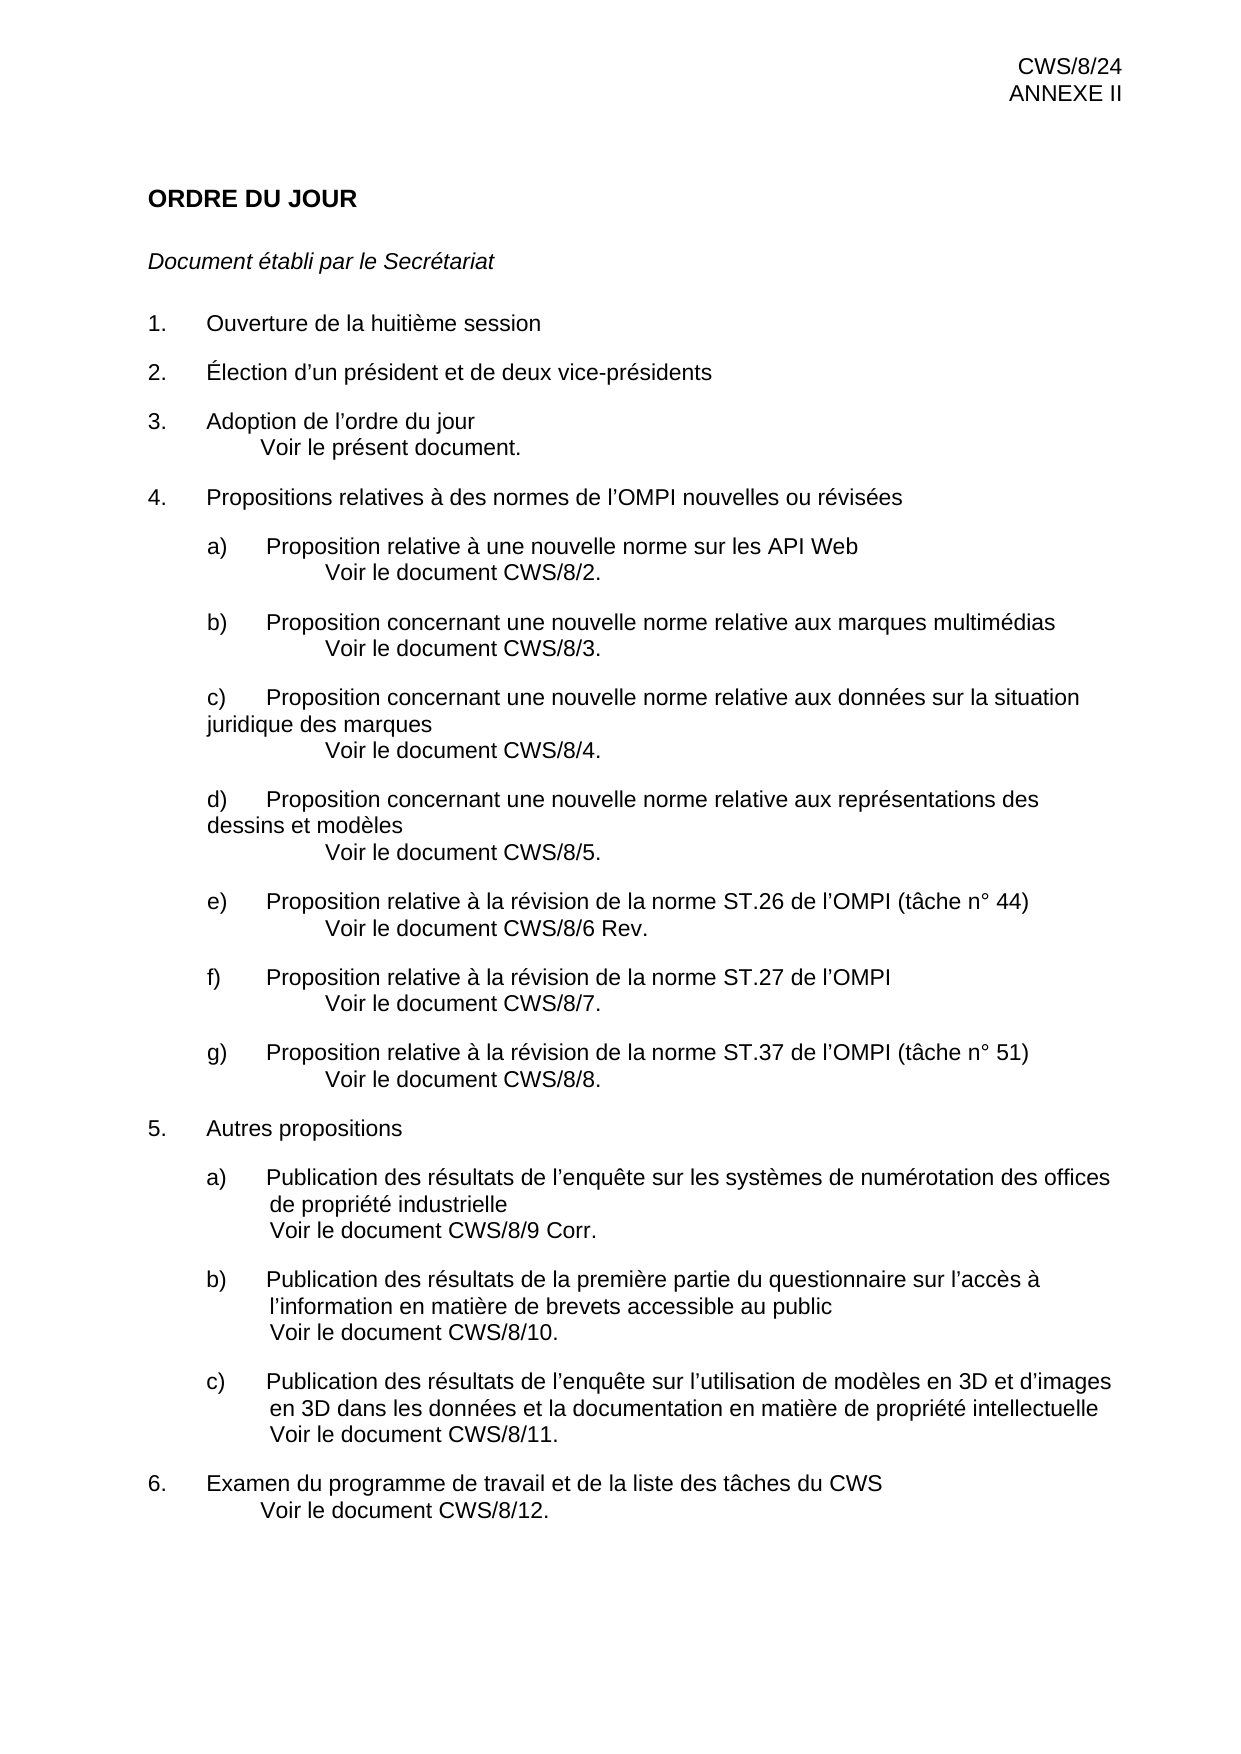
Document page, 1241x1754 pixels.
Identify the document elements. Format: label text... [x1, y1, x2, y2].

text Autres propositions [148, 1115, 1122, 1141]
list Proposition concernant une nouvelle norme relative aux marques multimédias Voir le document CWS/8/3. [207, 608, 1122, 661]
text Ouverture de la huitième session [148, 309, 1122, 336]
list Publication des résultats de l’enquête sur l’utilisation de modèles en 3D et d’images en 3D dans les données et la documentation en matière de propriété intellectuelle Voir le document CWS/8/11. [206, 1368, 1122, 1447]
text Propositions relatives à des normes de l’OMPI nouvelles ou révisées [148, 484, 1122, 510]
list Proposition relative à la révision de la norme ST.37 de l’OMPI (tâche n° 51) Voir le document CWS/8/8. [207, 1039, 1122, 1092]
list Publication des résultats de la première partie du questionnaire sur l’accès à l’information en matière de brevets accessible au public Voir le document CWS/8/10. [206, 1266, 1122, 1345]
list Proposition relative à une nouvelle norme sur les API Web Voir le document CWS/8/2. [207, 533, 1122, 586]
text Document établi par le Secrétariat [148, 248, 1122, 274]
list Publication des résultats de l’enquête sur les systèmes de numérotation des offices de propriété industrielle Voir le document CWS/8/9 Corr. [206, 1164, 1122, 1243]
list Proposition concernant une nouvelle norme relative aux représentations des dessins et modèles Voir le document CWS/8/5. [207, 786, 1122, 865]
list Proposition concernant une nouvelle norme relative aux données sur la situation juridique des marques Voir le document CWS/8/4. [207, 684, 1122, 763]
text Examen du programme de travail et de la liste des tâches du CWS Voir le document CWS/8/12. [148, 1470, 1122, 1523]
list Proposition relative à la révision de la norme ST.26 de l’OMPI (tâche n° 44) Voir le document CWS/8/6 Rev. [207, 888, 1122, 941]
text Élection d’un président et de deux vice-présidents [148, 359, 1122, 385]
subtitle Ordre du jour [148, 183, 1122, 212]
list Proposition relative à la révision de la norme ST.27 de l’OMPI Voir le document CWS/8/7. [207, 964, 1122, 1016]
text Adoption de l’ordre du jour Voir le présent document. [148, 408, 1122, 461]
